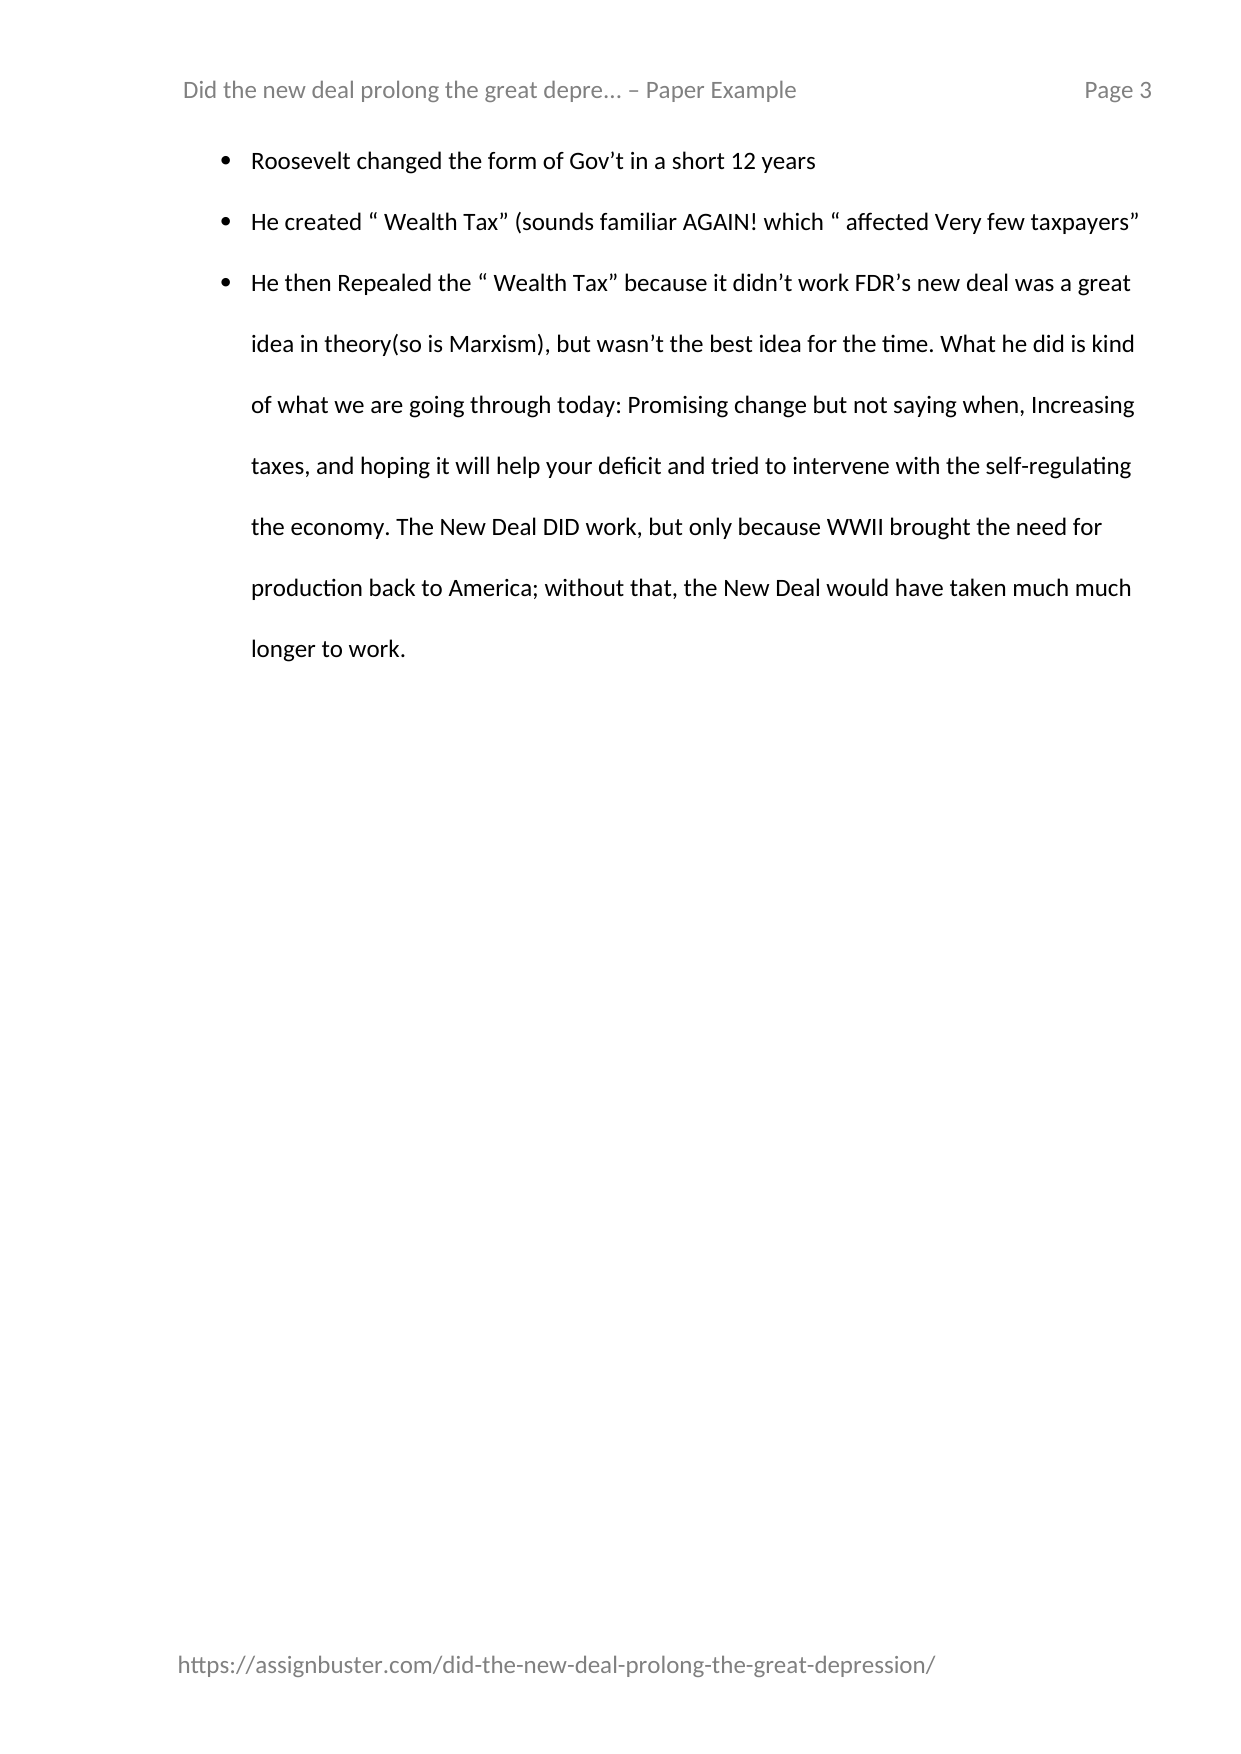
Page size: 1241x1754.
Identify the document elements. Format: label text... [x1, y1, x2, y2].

list He then Repealed the “ Wealth Tax” because it didn’t work FDR’s new deal was a great idea in theory(so is Marxism), but wasn’t the best idea for the time. What he did is kind of what we are going through today: Promising change but not saying when, Increasing taxes, and hoping it will help your deficit and tried to intervene with the self-regulating the economy. The New Deal DID work, but only because WWII brought the need for production back to America; without that, the New Deal would have taken much much longer to work. [221, 267, 1152, 664]
list Roosevelt changed the form of Gov’t in a short 12 years [221, 145, 1152, 176]
list He created “ Wealth Tax” (sounds familiar AGAIN! which “ affected Very few taxpayers” [221, 206, 1152, 237]
